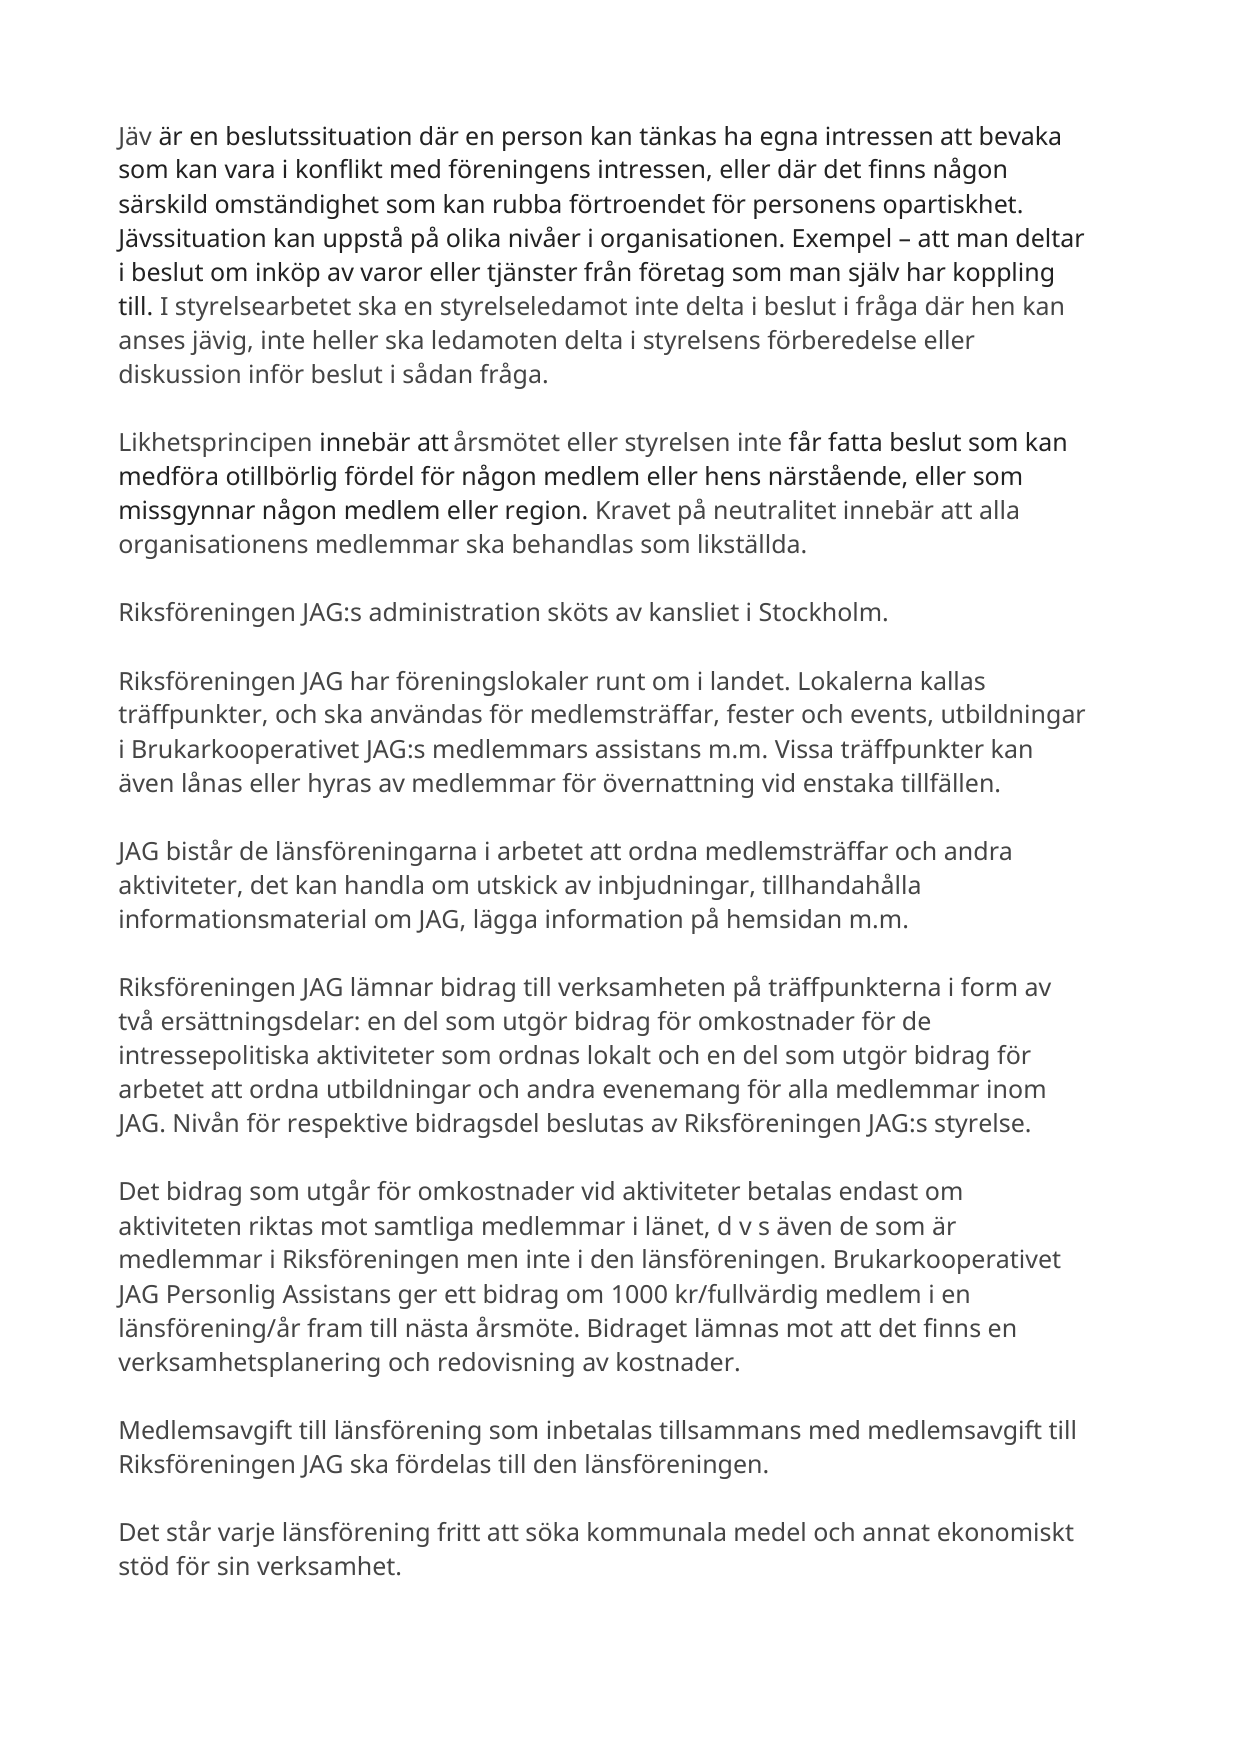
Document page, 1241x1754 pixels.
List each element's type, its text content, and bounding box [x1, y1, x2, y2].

text JAG bistår de länsföreningarna i arbetet att ordna medlemsträffar och andra aktiviteter, det kan handla om utskick av inbjudningar, tillhandahålla informationsmaterial om JAG, lägga information på hemsidan m.m. [118, 833, 1090, 936]
text Riksföreningen JAG har föreningslokaler runt om i landet. Lokalerna kallas träffpunkter, och ska användas för medlemsträffar, fester och events, utbildningar i Brukarkooperativet JAG:s medlemmars assistans m.m. Vissa träffpunkter kan även lånas eller hyras av medlemmar för övernattning vid enstaka tillfällen. [118, 663, 1090, 799]
text Medlemsavgift till länsförening som inbetalas tillsammans med medlemsavgift till Riksföreningen JAG ska fördelas till den länsföreningen. [118, 1412, 1090, 1481]
text Det står varje länsförening fritt att söka kommunala medel och annat ekonomiskt stöd för sin verksamhet. [118, 1515, 1090, 1583]
text Riksföreningen JAG:s administration sköts av kansliet i Stockholm. [118, 595, 1090, 629]
text Likhetsprincipen innebär att årsmötet eller styrelsen inte får fatta beslut som kan medföra otillbörlig fördel för någon medlem eller hens närstående, eller som missgynnar någon medlem eller region. Kravet på neutralitet innebär att alla organisationens medlemmar ska behandlas som likställda. [118, 425, 1090, 561]
text Riksföreningen JAG lämnar bidrag till verksamheten på träffpunkterna i form av två ersättningsdelar: en del som utgör bidrag för omkostnader för de intressepolitiska aktiviteter som ordnas lokalt och en del som utgör bidrag för arbetet att ordna utbildningar och andra evenemang för alla medlemmar inom JAG. Nivån för respektive bidragsdel beslutas av Riksföreningen JAG:s styrelse. [118, 970, 1090, 1140]
text Det bidrag som utgår för omkostnader vid aktiviteter betalas endast om aktiviteten riktas mot samtliga medlemmar i länet, d v s även de som är medlemmar i Riksföreningen men inte i den länsföreningen. Brukarkooperativet JAG Personlig Assistans ger ett bidrag om 1000 kr/fullvärdig medlem i en länsförening/år fram till nästa årsmöte. Bidraget lämnas mot att det finns en verksamhetsplanering och redovisning av kostnader. [118, 1174, 1090, 1378]
text Jäv är en beslutssituation där en person kan tänkas ha egna intressen att bevaka som kan vara i konflikt med föreningens intressen, eller där det finns någon särskild omständighet som kan rubba förtroendet för personens opartiskhet. Jävssituation kan uppstå på olika nivåer i organisationen. Exempel – att man deltar i beslut om inköp av varor eller tjänster från företag som man själv har koppling till. I styrelsearbetet ska en styrelseledamot inte delta i beslut i fråga där hen kan anses jävig, inte heller ska ledamoten delta i styrelsens förberedelse eller diskussion inför beslut i sådan fråga. [118, 118, 1090, 391]
